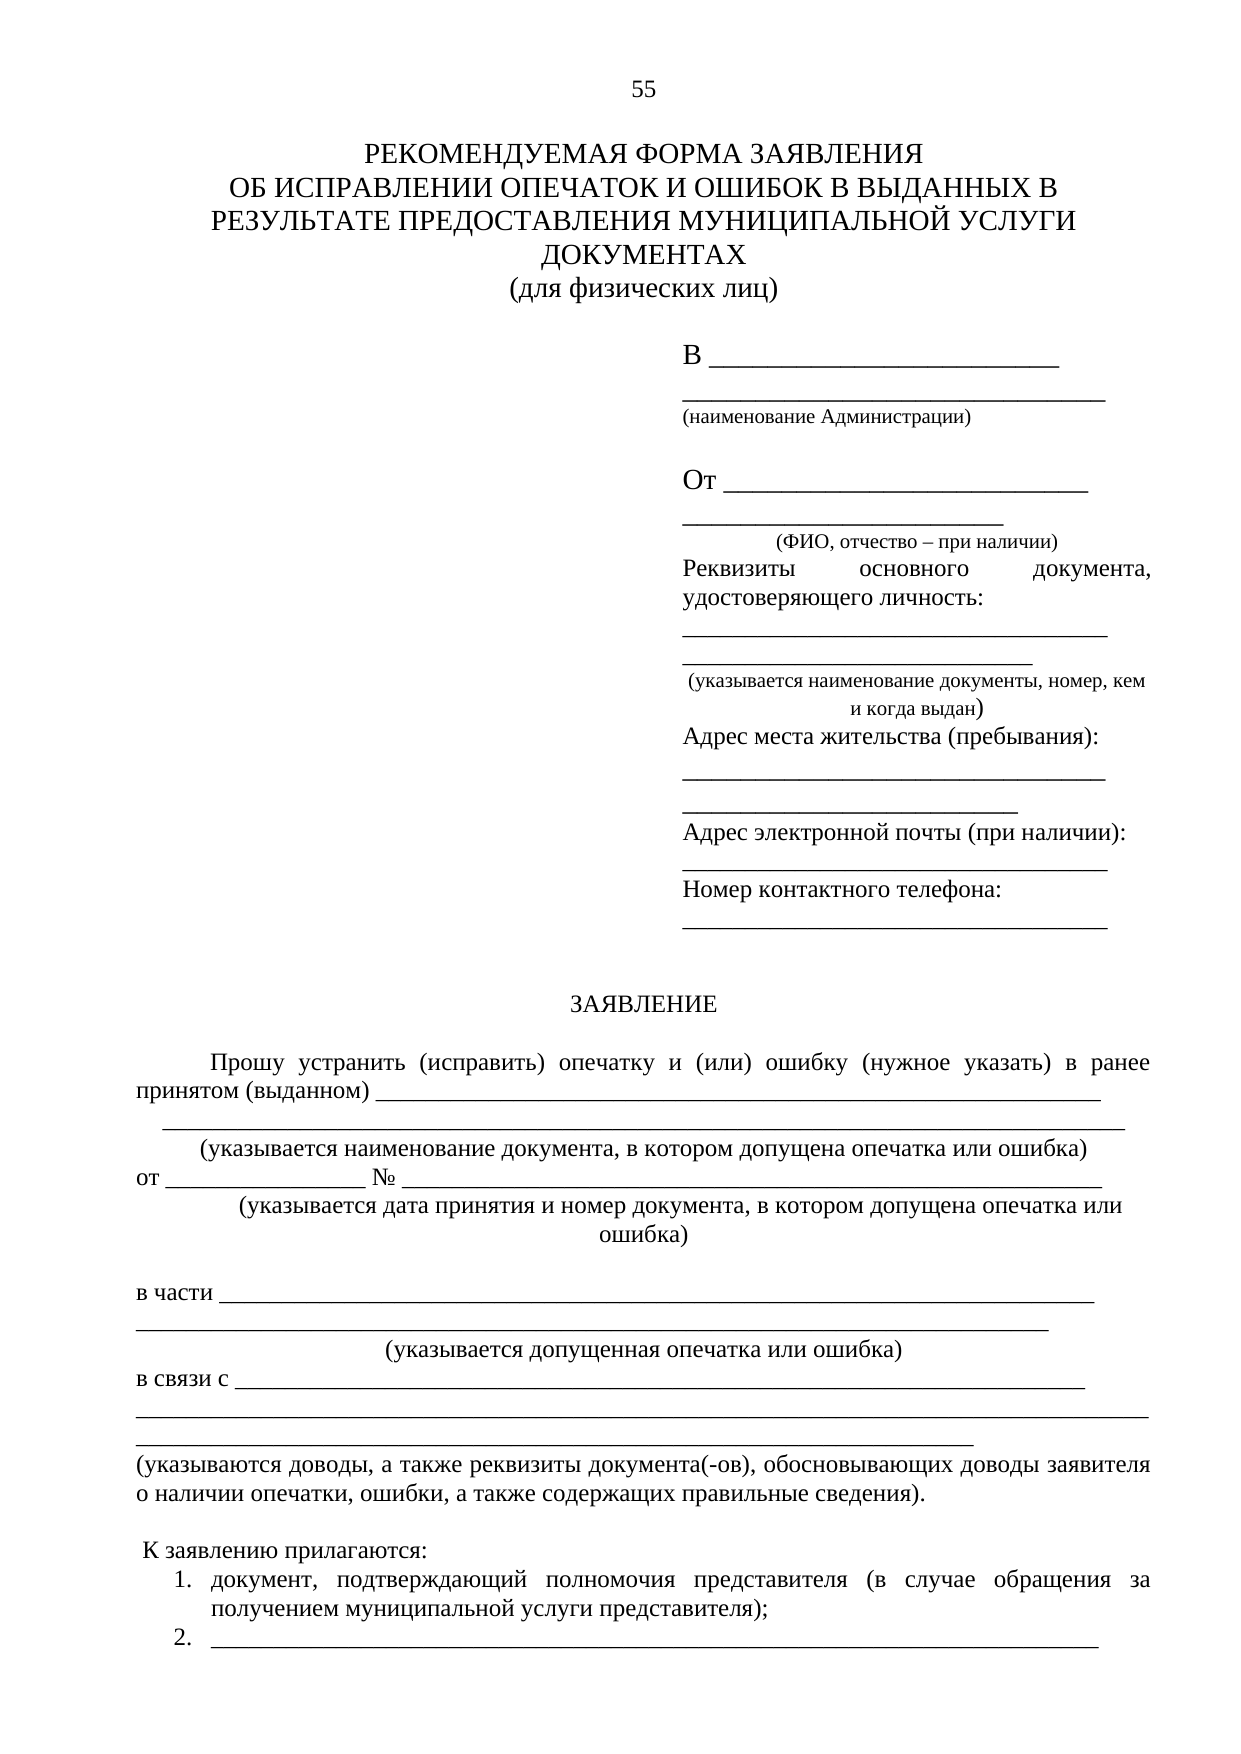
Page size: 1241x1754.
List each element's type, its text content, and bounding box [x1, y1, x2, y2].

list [173, 1622, 1152, 1651]
text __________________________________ [682, 903, 1152, 932]
text Номер контактного телефона: [682, 874, 1152, 903]
text (указывается дата принятия и номер документа, в котором допущена опечатка или ошибка) [136, 1191, 1152, 1248]
text (для физических лиц) [136, 270, 1152, 304]
text От _________________________ [682, 462, 1152, 496]
text ____________________________ [682, 639, 1152, 668]
text (указываются доводы, а также реквизиты документа(-ов), обосновывающих доводы заявителя о наличии опечатки, ошибки, а также содержащих правильные сведения). [136, 1449, 1152, 1507]
text _____________________________ _______________________ [682, 750, 1152, 817]
text (наименование Администрации) [682, 404, 1152, 428]
text ____________________________________________________________________________________________________________________________________________________ [136, 1392, 1152, 1449]
list документ, подтверждающий полномочия представителя (в случае обращения за получением муниципальной услуги представителя); [173, 1564, 1152, 1622]
text РЕКОМЕНДУЕМАЯ ФОРМА ЗАЯВЛЕНИЯ [136, 136, 1152, 170]
text ЗАЯВЛЕНИЕ [136, 989, 1152, 1018]
text К заявлению прилагаются: [136, 1536, 1152, 1564]
text Прошу устранить (исправить) опечатку и (или) ошибку (нужное указать) в ранее принятом (выданном) __________________________________________________________ [136, 1047, 1152, 1104]
text в части ______________________________________________________________________ [136, 1277, 1152, 1306]
text в связи с ____________________________________________________________________ [136, 1363, 1152, 1392]
text (ФИО, отчество – при наличии) [682, 529, 1152, 553]
text _____________________________________________________________________________ (указывается наименование документа, в котором допущена опечатка или ошибка) [136, 1104, 1152, 1162]
text Адрес места жительства (пребывания): [682, 721, 1152, 750]
text _____________________________ [682, 371, 1152, 404]
text В ________________________ [682, 337, 1152, 371]
text Адрес электронной почты (при наличии): [682, 817, 1152, 846]
text от ________________ № ________________________________________________________ [136, 1162, 1152, 1191]
text __________________________________ [682, 846, 1152, 874]
text _________________________________________________________________________ [136, 1306, 1152, 1334]
text ______________________ [682, 496, 1152, 529]
text __________________________________ [682, 611, 1152, 639]
text (указывается допущенная опечатка или ошибка) [136, 1334, 1152, 1363]
text ОБ ИСПРАВЛЕНИИ ОПЕЧАТОК И ОШИБОК В ВЫДАННЫХ В РЕЗУЛЬТАТЕ ПРЕДОСТАВЛЕНИЯ МУНИЦИПАЛЬНОЙ УСЛУГИ ДОКУМЕНТАХ [136, 170, 1152, 270]
text Реквизиты основного документа, удостоверяющего личность: [682, 553, 1152, 611]
text (указывается наименование документы, номер, кем и когда выдан) [682, 668, 1152, 721]
